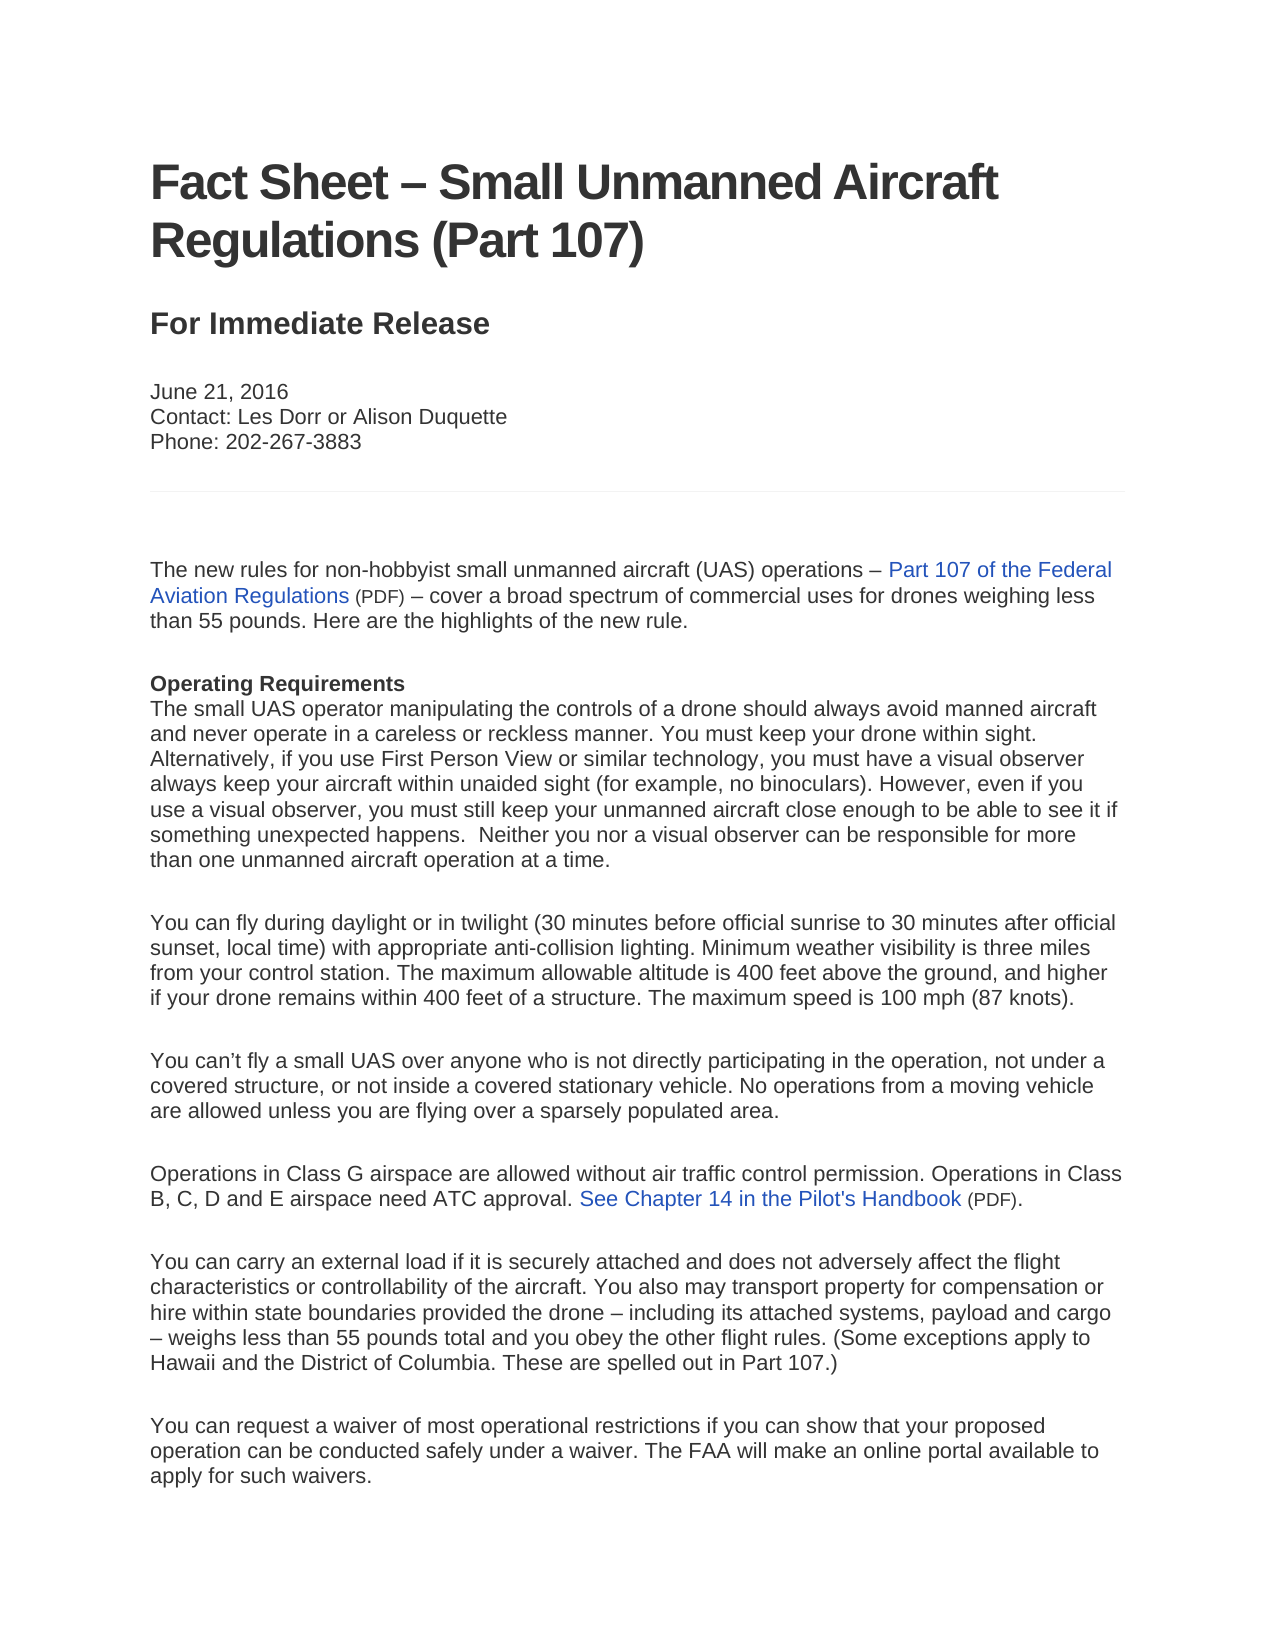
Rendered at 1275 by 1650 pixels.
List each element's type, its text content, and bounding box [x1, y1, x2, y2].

text June 21, 2016 Contact: Les Dorr or Alison Duquette Phone: 202-267-3883 [150, 379, 1125, 454]
text You can’t fly a small UAS over anyone who is not directly participating in the operation, not under a covered structure, or not inside a covered stationary vehicle. No operations from a moving vehicle are allowed unless you are flying over a sparsely populated area. [150, 1048, 1125, 1123]
text Fact Sheet – Small Unmanned Aircraft Regulations (Part 107) [150, 153, 1125, 268]
text You can request a waiver of most operational restrictions if you can show that your proposed operation can be conducted safely under a waiver. The FAA will make an online portal available to apply for such waivers. [150, 1412, 1125, 1488]
text Operations in Class G airspace are allowed without air traffic control permission. Operations in Class B, C, D and E airspace need ATC approval. See Chapter 14 in the Pilot's Handbook (PDF). [150, 1161, 1125, 1211]
text You can carry an external load if it is securely attached and does not adversely affect the flight characteristics or controllability of the aircraft. You also may transport property for compensation or hire within state boundaries provided the drone – including its attached systems, payload and cargo – weighs less than 55 pounds total and you obey the other flight rules. (Some exceptions apply to Hawaii and the District of Columbia. These are spelled out in Part 107.) [150, 1249, 1125, 1375]
text For Immediate Release [150, 305, 1125, 341]
text You can fly during daylight or in twilight (30 minutes before official sunrise to 30 minutes after official sunset, local time) with appropriate anti-collision lighting. Minimum weather visibility is three miles from your control station. The maximum allowable altitude is 400 feet above the ground, and higher if your drone remains within 400 feet of a structure. The maximum speed is 100 mph (87 knots). [150, 909, 1125, 1010]
text Operating Requirements The small UAS operator manipulating the controls of a drone should always avoid manned aircraft and never operate in a careless or reckless manner. You must keep your drone within sight. Alternatively, if you use First Person View or similar technology, you must have a visual observer always keep your aircraft within unaided sight (for example, no binoculars). However, even if you use a visual observer, you must still keep your unmanned aircraft close enough to be able to see it if something unexpected happens. Neither you nor a visual observer can be responsible for more than one unmanned aircraft operation at a time. [150, 670, 1125, 872]
text The new rules for non-hobbyist small unmanned aircraft (UAS) operations – Part 107 of the Federal Aviation Regulations (PDF) – cover a broad spectrum of commercial uses for drones weighing less than 55 pounds. Here are the highlights of the new rule. [150, 557, 1125, 633]
